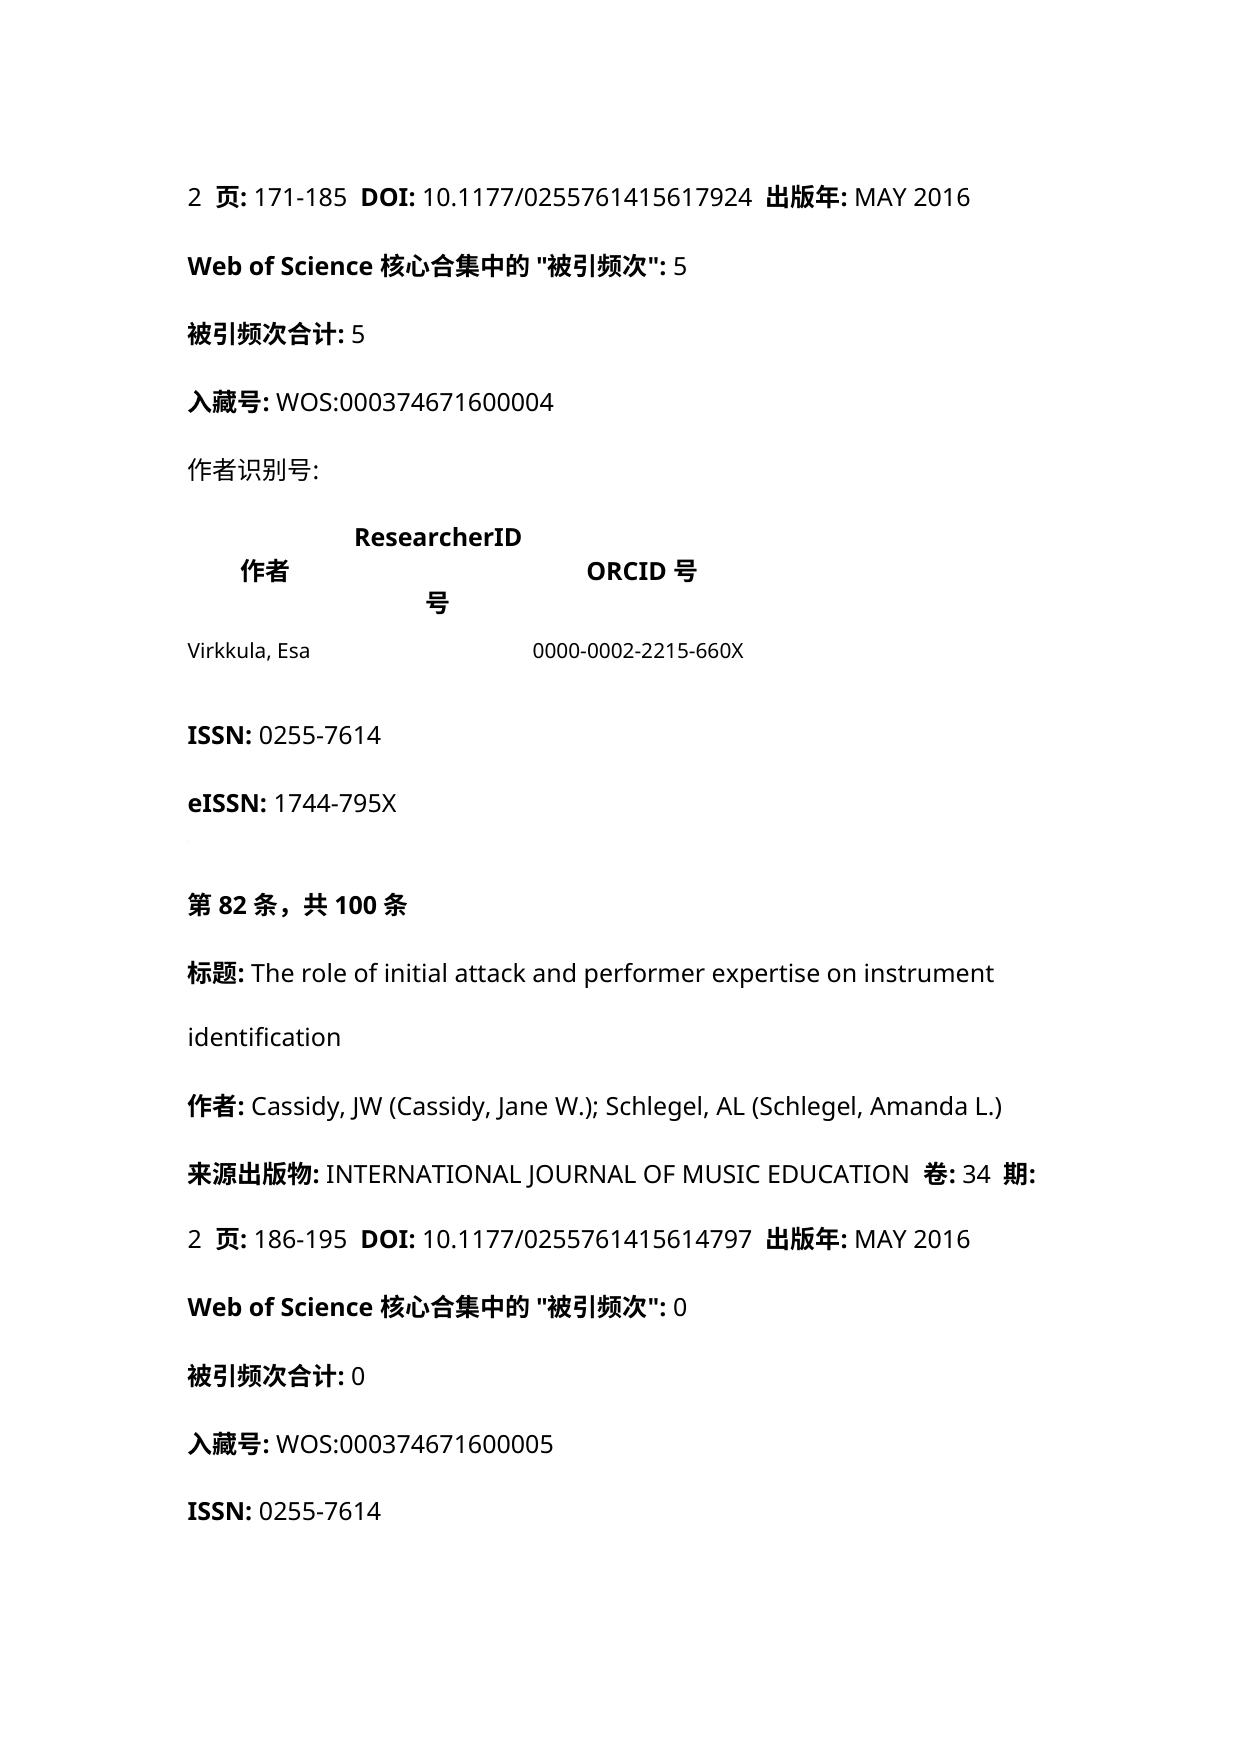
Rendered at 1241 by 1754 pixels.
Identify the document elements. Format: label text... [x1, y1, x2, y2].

table_cell 入藏号: WOS:000374671600004 [186, 366, 1061, 434]
table_cell 作者: Cassidy, JW (Cassidy, Jane W.); Schlegel, AL (Schlegel, Amanda L.) [186, 1071, 1061, 1139]
table_cell Web of Science 核心合集中的 "被引频次": 0 [186, 1272, 1061, 1340]
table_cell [186, 162, 1061, 230]
table_cell 标题: The role of initial attack and performer expertise on instrument identification [186, 938, 1061, 1071]
table_cell 作者识别号: [186, 435, 1061, 503]
table_cell ISSN: 0255-7614 [186, 701, 1061, 769]
table_cell Web of Science 核心合集中的 "被引频次": 5 [186, 230, 1061, 298]
table_cell 被引频次合计: 0 [186, 1340, 1061, 1408]
table_cell eISSN: 1744-795X [186, 769, 1061, 837]
table_cell [186, 503, 1061, 701]
table_cell ISSN: 0255-7614 [186, 1476, 1061, 1544]
table_cell 入藏号: WOS:000374671600005 [186, 1408, 1061, 1476]
table_cell 被引频次合计: 5 [186, 298, 1061, 366]
table_cell 来源出版物: INTERNATIONAL JOURNAL OF MUSIC EDUCATION 卷: 34 期: 2 页: 186-195 DOI: 10.1177/0255761415614797 出版年: MAY 2016 [186, 1139, 1061, 1272]
table_header 第 82 条，共 100 条 [186, 870, 1061, 938]
